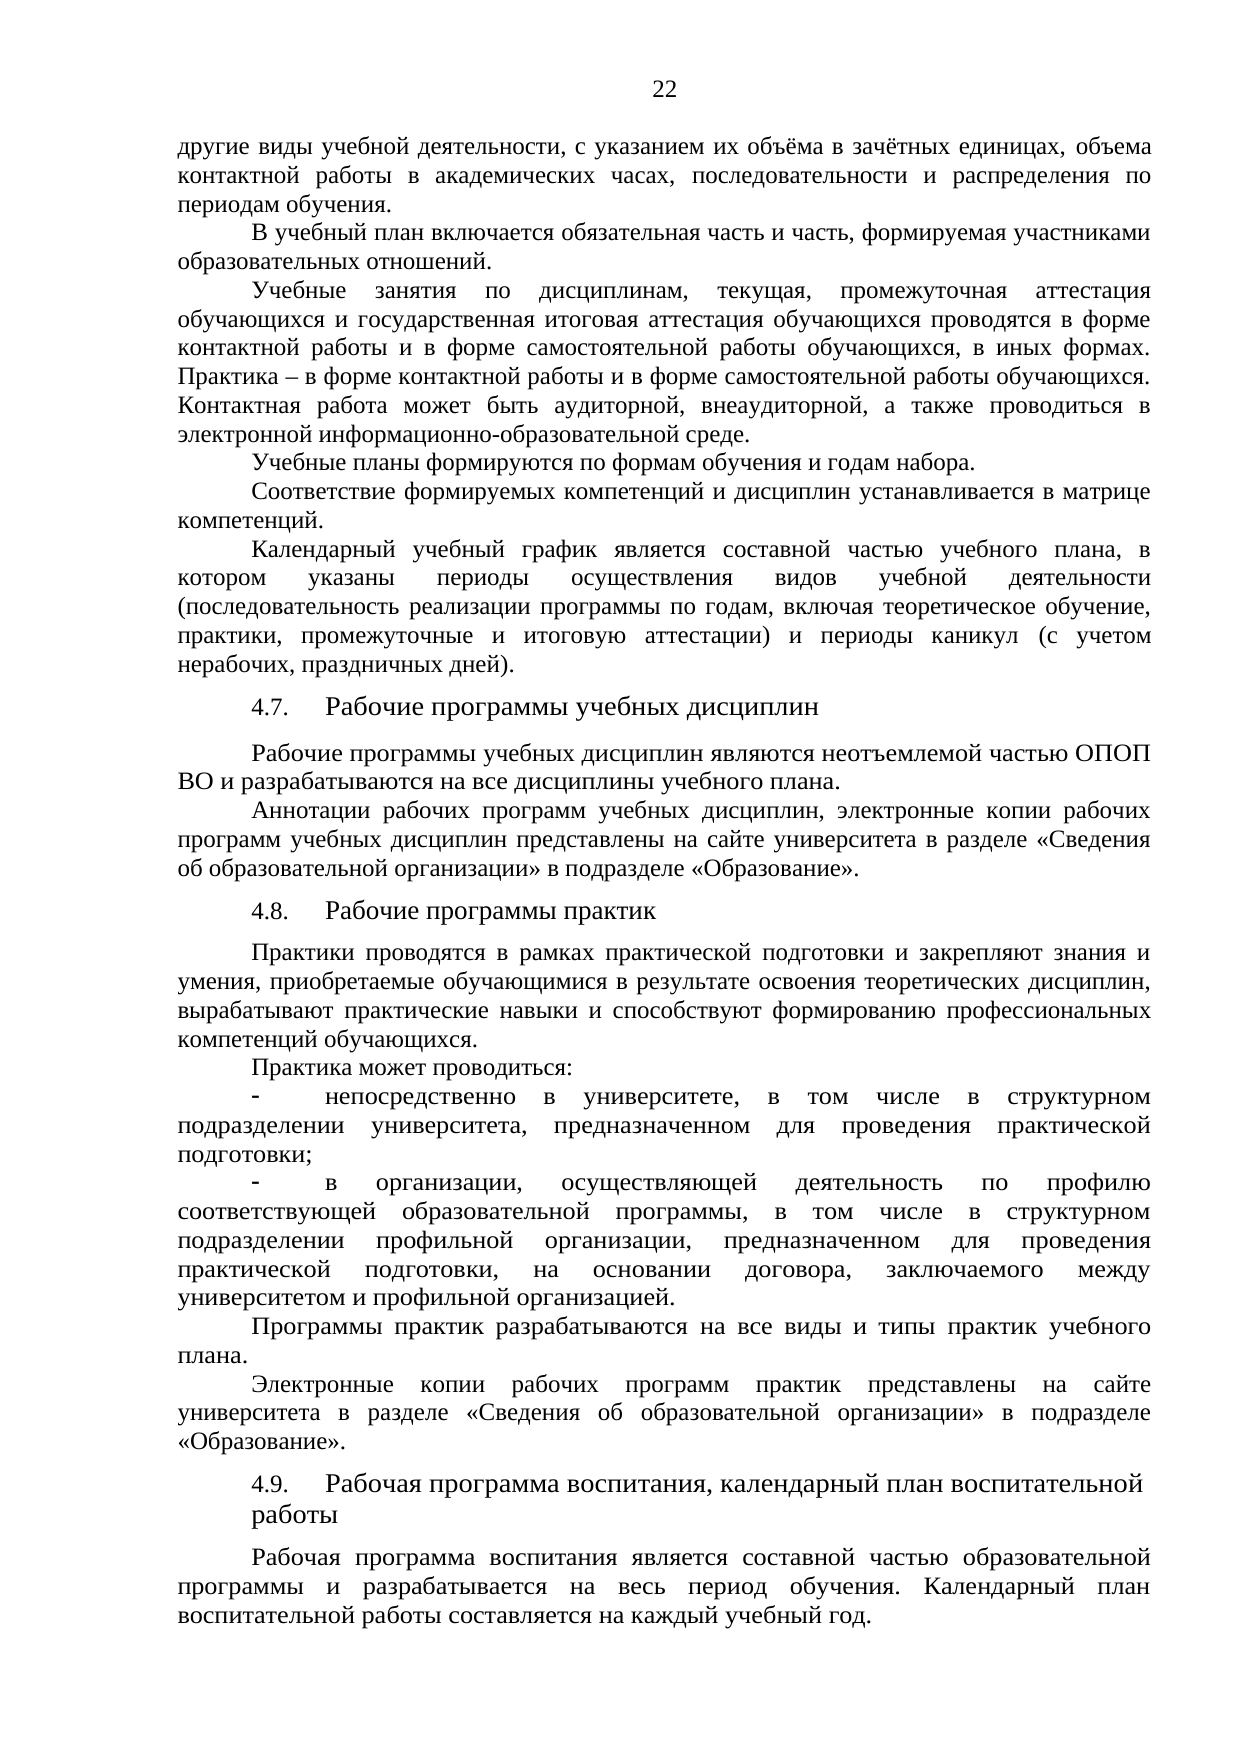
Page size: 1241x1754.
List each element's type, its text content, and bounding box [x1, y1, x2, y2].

text Электронные копии рабочих программ практик представлены на сайте университета в разделе «Сведения об образовательной организации» в подразделе «Образование». [177, 1369, 1152, 1455]
text Аннотации рабочих программ учебных дисциплин, электронные копии рабочих программ учебных дисциплин представлены на сайте университета в разделе «Сведения об образовательной организации» в подразделе «Образование». [177, 795, 1152, 881]
subtitle Рабочие программы учебных дисциплин [251, 690, 1152, 721]
list В учебный план включается обязательная часть и часть, формируемая участниками образовательных отношений. [177, 217, 1152, 275]
text Практика может проводиться: [177, 1052, 1152, 1081]
subtitle Рабочая программа воспитания, календарный план воспитательной работы [251, 1467, 1152, 1530]
text Программы практик разрабатываются на все виды и типы практик учебного плана. [177, 1311, 1152, 1369]
list Соответствие формируемых компетенций и дисциплин устанавливается в матрице компетенций. [177, 476, 1152, 534]
text Рабочие программы учебных дисциплин являются неотъемлемой частью ОПОП ВО и разрабатываются на все дисциплины учебного плана. [177, 738, 1152, 795]
list непосредственно в университете, в том числе в структурном подразделении университета, предназначенном для проведения практической подготовки; [177, 1081, 1152, 1167]
list в организации, осуществляющей деятельность по профилю соответствующей образовательной программы, в том числе в структурном подразделении профильной организации, предназначенном для проведения практической подготовки, на основании договора, заключаемого между университетом и профильной организацией. [177, 1167, 1152, 1311]
list Календарный учебный график является составной частью учебного плана, в котором указаны периоды осуществления видов учебной деятельности (последовательность реализации программы по годам, включая теоретическое обучение, практики, промежуточные и итоговую аттестации) и периоды каникул (с учетом нерабочих, праздничных дней). [177, 534, 1152, 677]
text Практики проводятся в рамках практической подготовки и закрепляют знания и умения, приобретаемые обучающимися в результате освоения теоретических дисциплин, вырабатывают практические навыки и способствуют формированию профессиональных компетенций обучающихся. [177, 937, 1152, 1052]
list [177, 131, 1152, 217]
list Учебные занятия по дисциплинам, текущая, промежуточная аттестация обучающихся и государственная итоговая аттестация обучающихся проводятся в форме контактной работы и в форме самостоятельной работы обучающихся, в иных формах. Практика – в форме контактной работы и в форме самостоятельной работы обучающихся. Контактная работа может быть аудиторной, внеаудиторной, а также проводиться в электронной информационно-образовательной среде. [177, 275, 1152, 447]
text Рабочая программа воспитания является составной частью образовательной программы и разрабатывается на весь период обучения. Календарный план воспитательной работы составляется на каждый учебный год. [177, 1542, 1152, 1628]
subtitle Рабочие программы практик [251, 894, 1152, 925]
list Учебные планы формируются по формам обучения и годам набора. [177, 447, 1152, 476]
